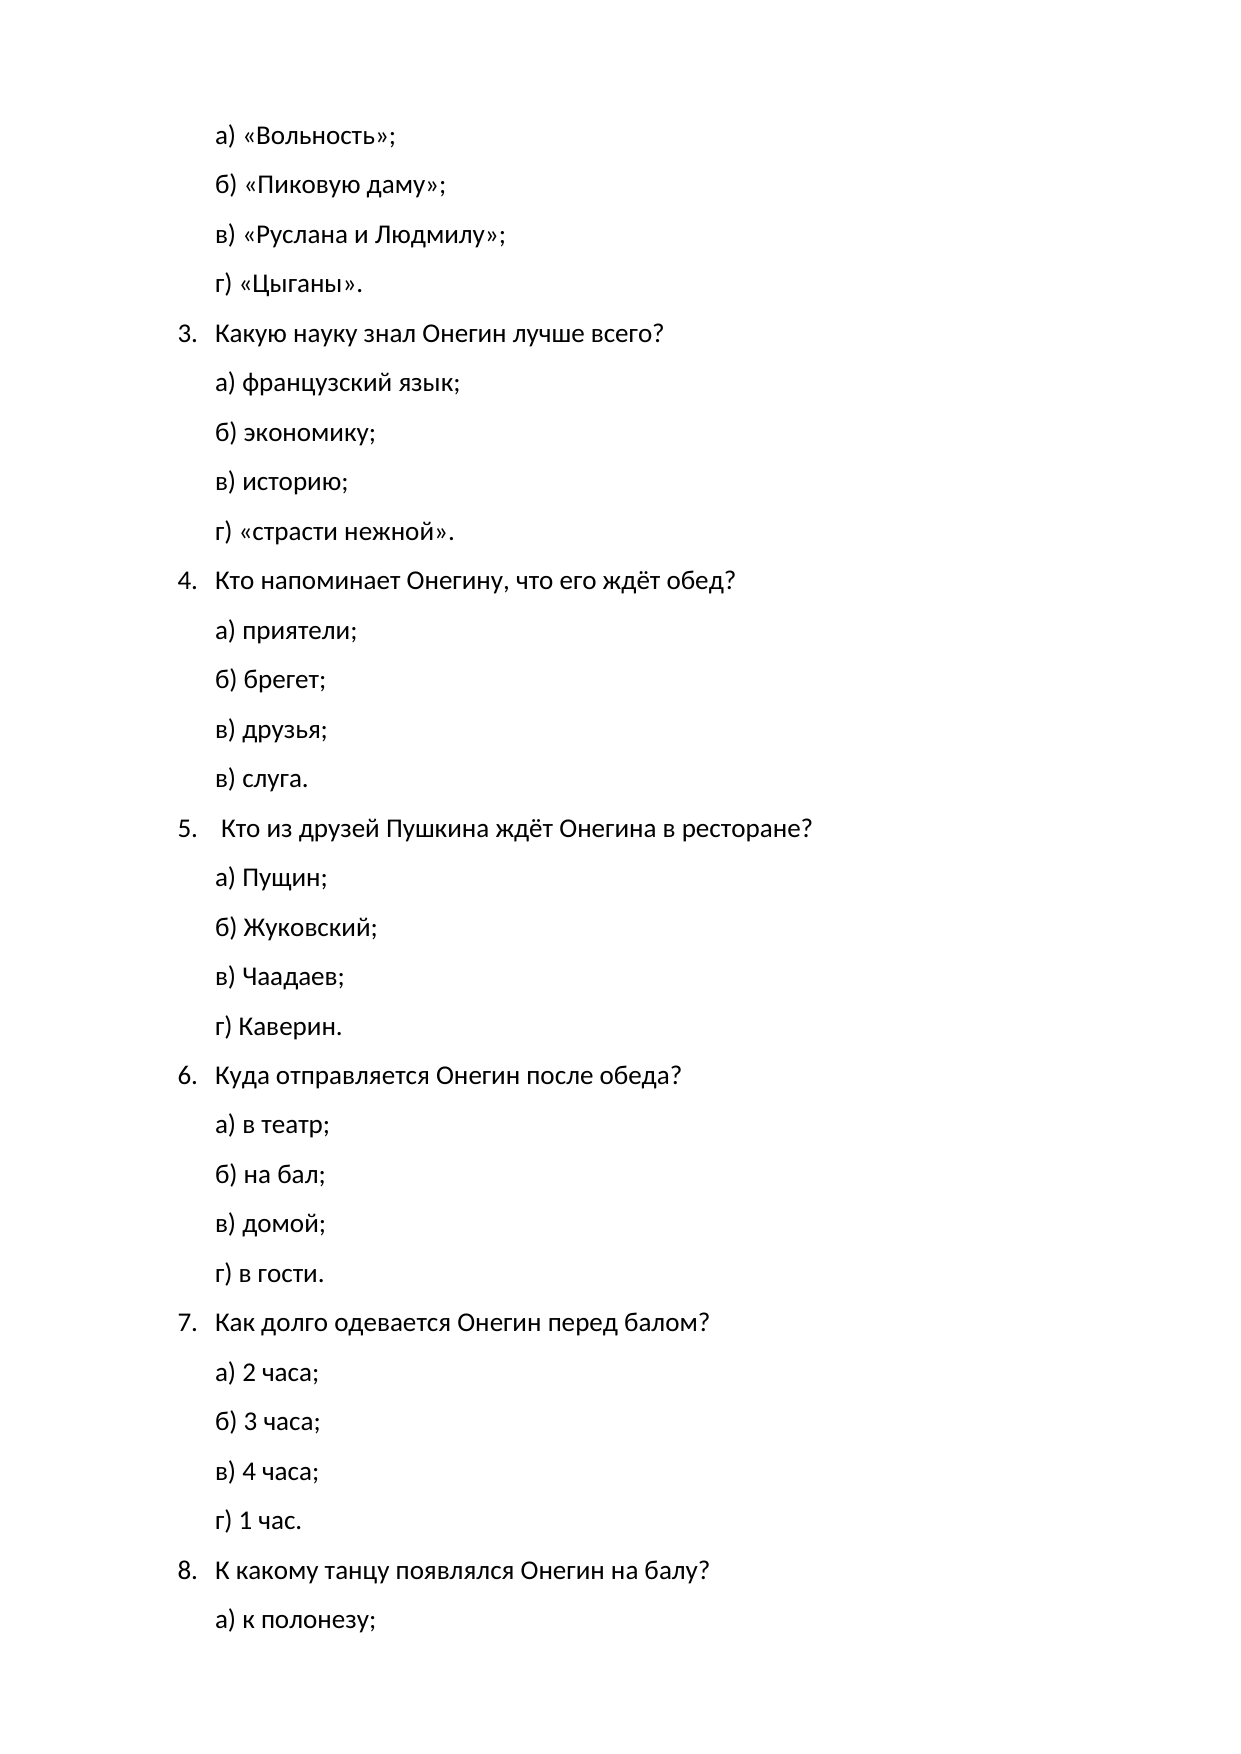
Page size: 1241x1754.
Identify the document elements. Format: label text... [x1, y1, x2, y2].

list Какую науку знал Онегин лучше всего? [177, 316, 1152, 349]
text в) домой; [215, 1207, 1152, 1240]
text г) «страсти нежной». [215, 514, 1152, 547]
text а) приятели; [215, 613, 1152, 646]
list Кто из друзей Пушкина ждёт Онегина в ресторане? [177, 811, 1152, 844]
text г) в гости. [215, 1256, 1152, 1289]
text г) 1 час. [215, 1503, 1152, 1537]
text б) «Пиковую даму»; [215, 168, 1152, 201]
text в) Чаадаев; [215, 959, 1152, 992]
text б) Жуковский; [215, 910, 1152, 943]
list Как долго одевается Онегин перед балом? [177, 1306, 1152, 1339]
text а) в театр; [215, 1108, 1152, 1141]
list К какому танцу появлялся Онегин на балу? [177, 1553, 1152, 1586]
text в) друзья; [215, 712, 1152, 745]
text б) на бал; [215, 1157, 1152, 1190]
text а) Пущин; [215, 860, 1152, 893]
text в) 4 часа; [215, 1454, 1152, 1487]
text а) 2 часа; [215, 1355, 1152, 1388]
text г) Каверин. [215, 1009, 1152, 1042]
text а) французский язык; [215, 366, 1152, 398]
text а) к полонезу; [215, 1602, 1152, 1636]
text в) «Руслана и Людмилу»; [215, 217, 1152, 250]
text б) экономику; [215, 415, 1152, 448]
text б) 3 часа; [215, 1404, 1152, 1438]
text а) «Вольность»; [215, 118, 1152, 151]
text б) брегет; [215, 662, 1152, 695]
text в) историю; [215, 464, 1152, 497]
text в) слуга. [215, 761, 1152, 794]
list Куда отправляется Онегин после обеда? [177, 1058, 1152, 1091]
text г) «Цыганы». [215, 267, 1152, 299]
list Кто напоминает Онегину, что его ждёт обед? [177, 563, 1152, 596]
